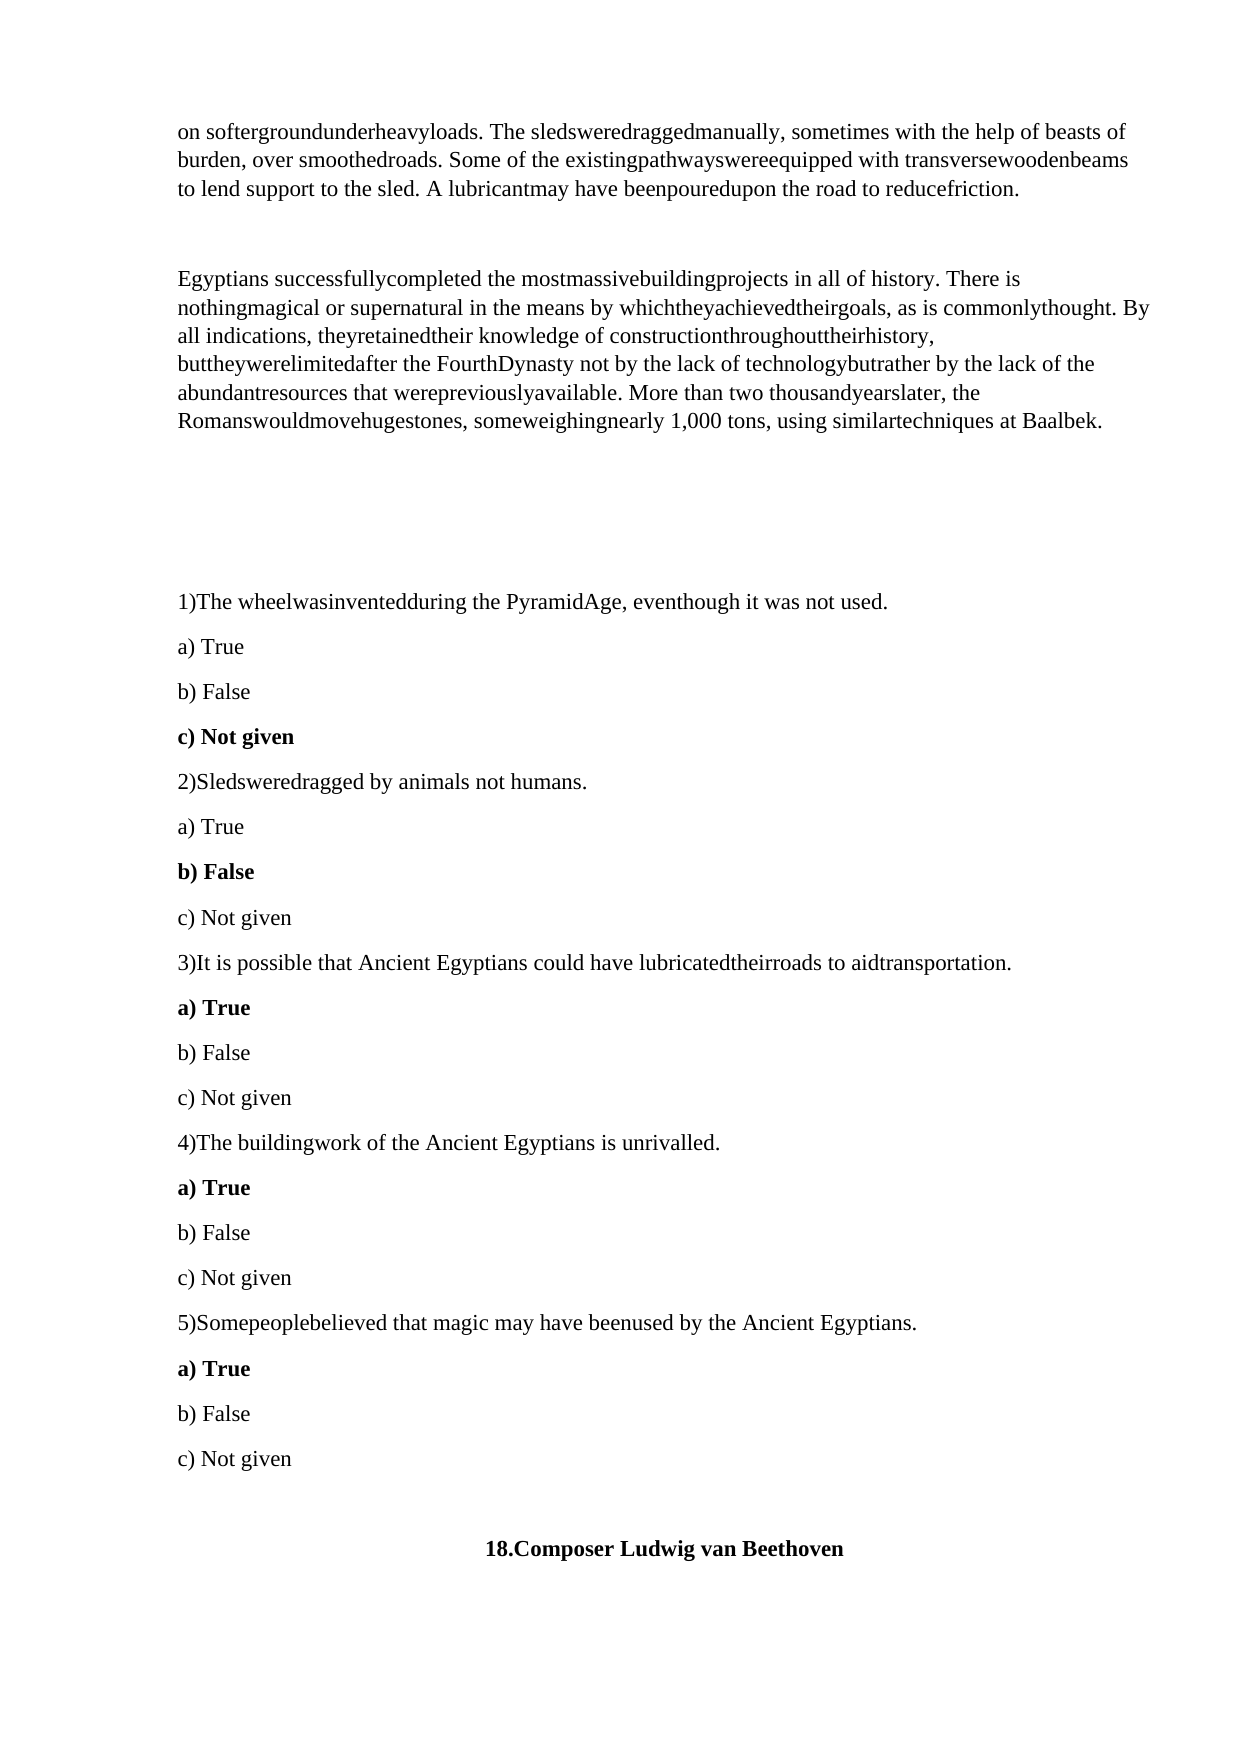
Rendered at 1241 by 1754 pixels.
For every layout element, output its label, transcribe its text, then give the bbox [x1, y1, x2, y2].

text a) True [177, 633, 1152, 659]
text 1)The wheelwasinventedduring the PyramidAge, eventhough it was not used. [177, 588, 1152, 614]
text c) Not given [177, 1445, 1152, 1471]
text 2)Sledsweredragged by animals not humans. [177, 768, 1152, 794]
text c) Not given [177, 1264, 1152, 1291]
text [177, 118, 1152, 201]
text Egyptians successfullycompleted the mostmassivebuildingprojects in all of history. There is nothingmagical or supernatural in the means by whichtheyachievedtheirgoals, as is commonlythought. By all indications, theyretainedtheir knowledge of constructionthroughouttheirhistory, buttheywerelimitedafter the FourthDynasty not by the lack of technologybutrather by the lack of the abundantresources that werepreviouslyavailable. More than two thousandyearslater, the Romanswouldmovehugestones, someweighingnearly 1,000 tons, using similartechniques at Baalbek. [177, 265, 1152, 434]
text a) True [177, 994, 1152, 1020]
text a) True [177, 1354, 1152, 1381]
text c) Not given [177, 1084, 1152, 1110]
text 4)The buildingwork of the Ancient Egyptians is unrivalled. [177, 1129, 1152, 1155]
text b) False [177, 1039, 1152, 1065]
text 3)It is possible that Ancient Egyptians could have lubricatedtheirroads to aidtransportation. [177, 949, 1152, 975]
text a) True [177, 1174, 1152, 1201]
text b) False [177, 858, 1152, 885]
text b) False [177, 1219, 1152, 1246]
text c) Not given [177, 723, 1152, 749]
text 18.Composer Ludwig van Beethoven [177, 1535, 1152, 1561]
text b) False [177, 1400, 1152, 1426]
text b) False [177, 678, 1152, 704]
text 5)Somepeoplebelieved that magic may have beenused by the Ancient Egyptians. [177, 1309, 1152, 1336]
text a) True [177, 813, 1152, 840]
text c) Not given [177, 903, 1152, 930]
